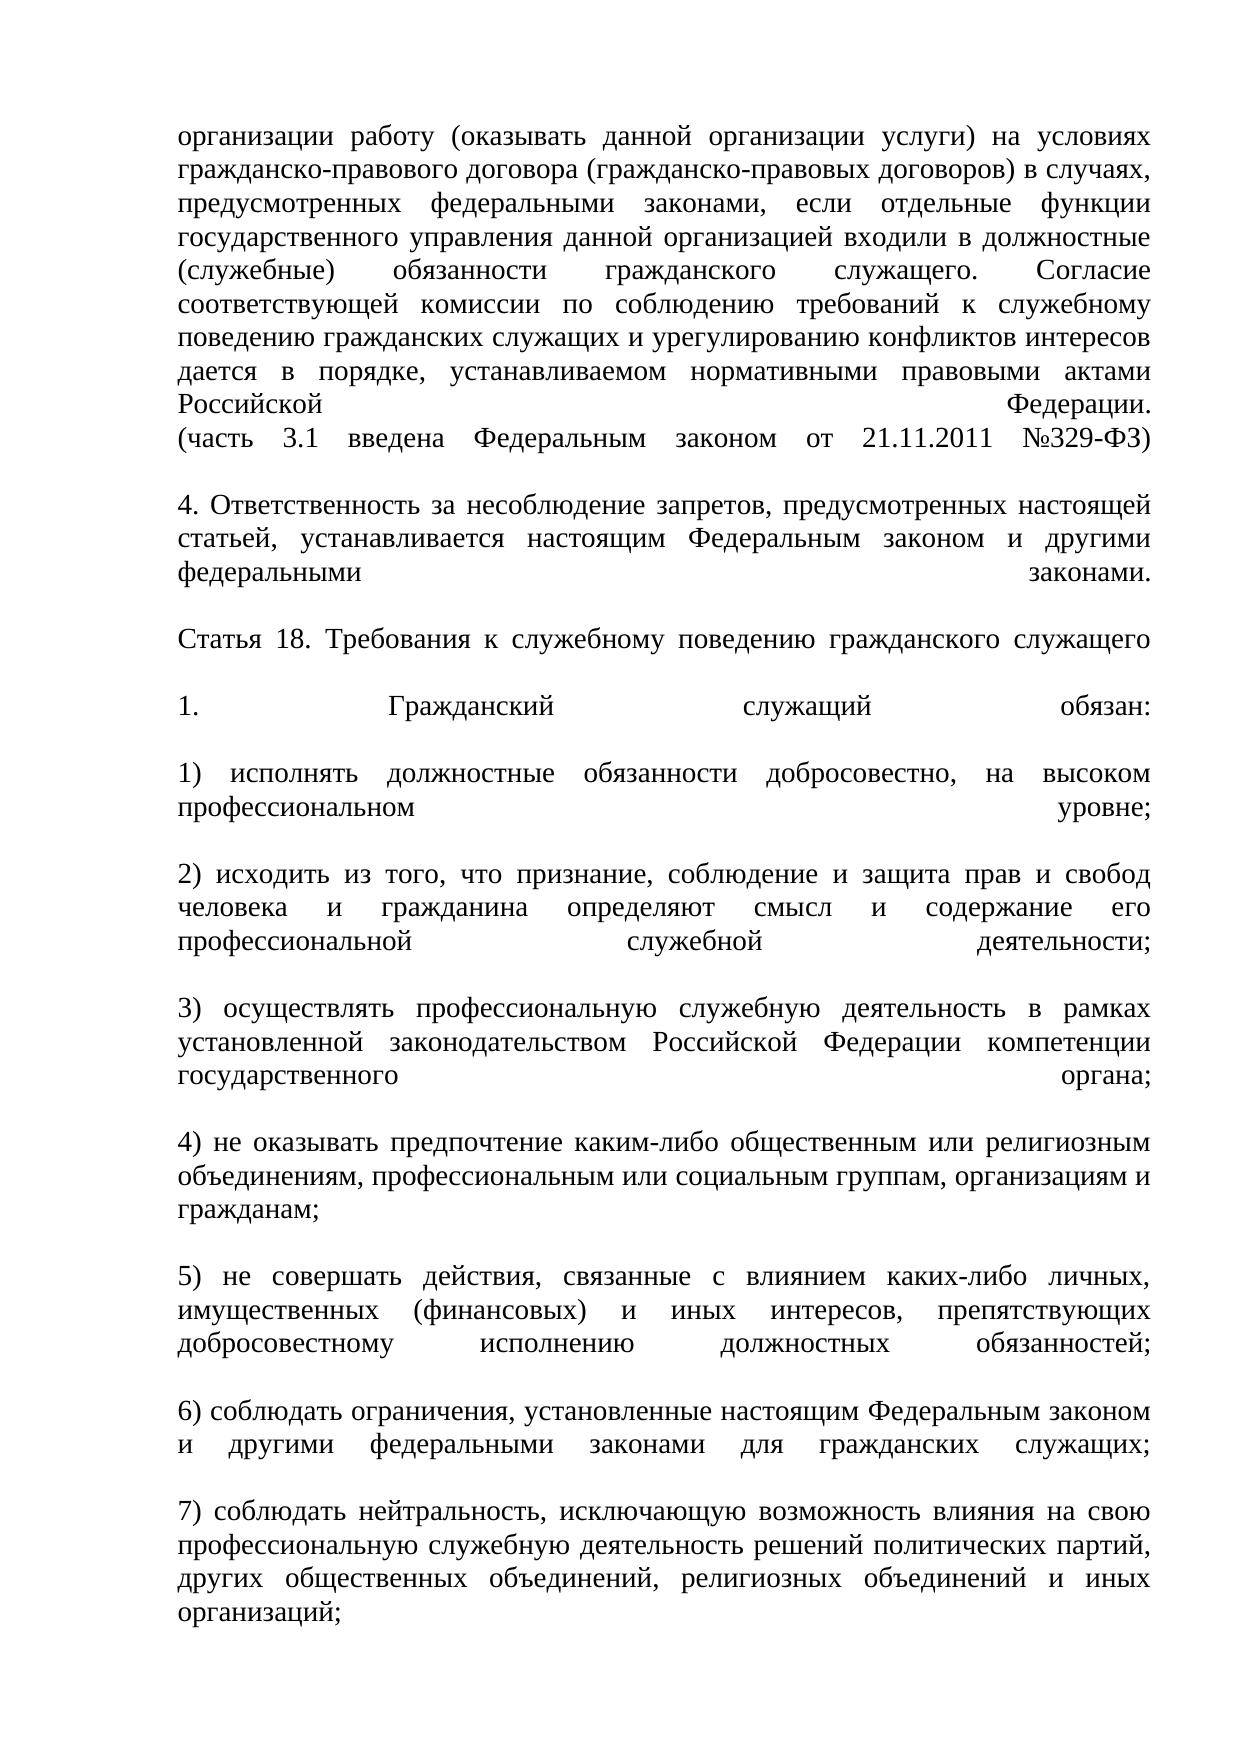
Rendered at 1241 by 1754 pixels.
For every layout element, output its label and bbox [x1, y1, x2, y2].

text [177, 118, 1152, 1627]
